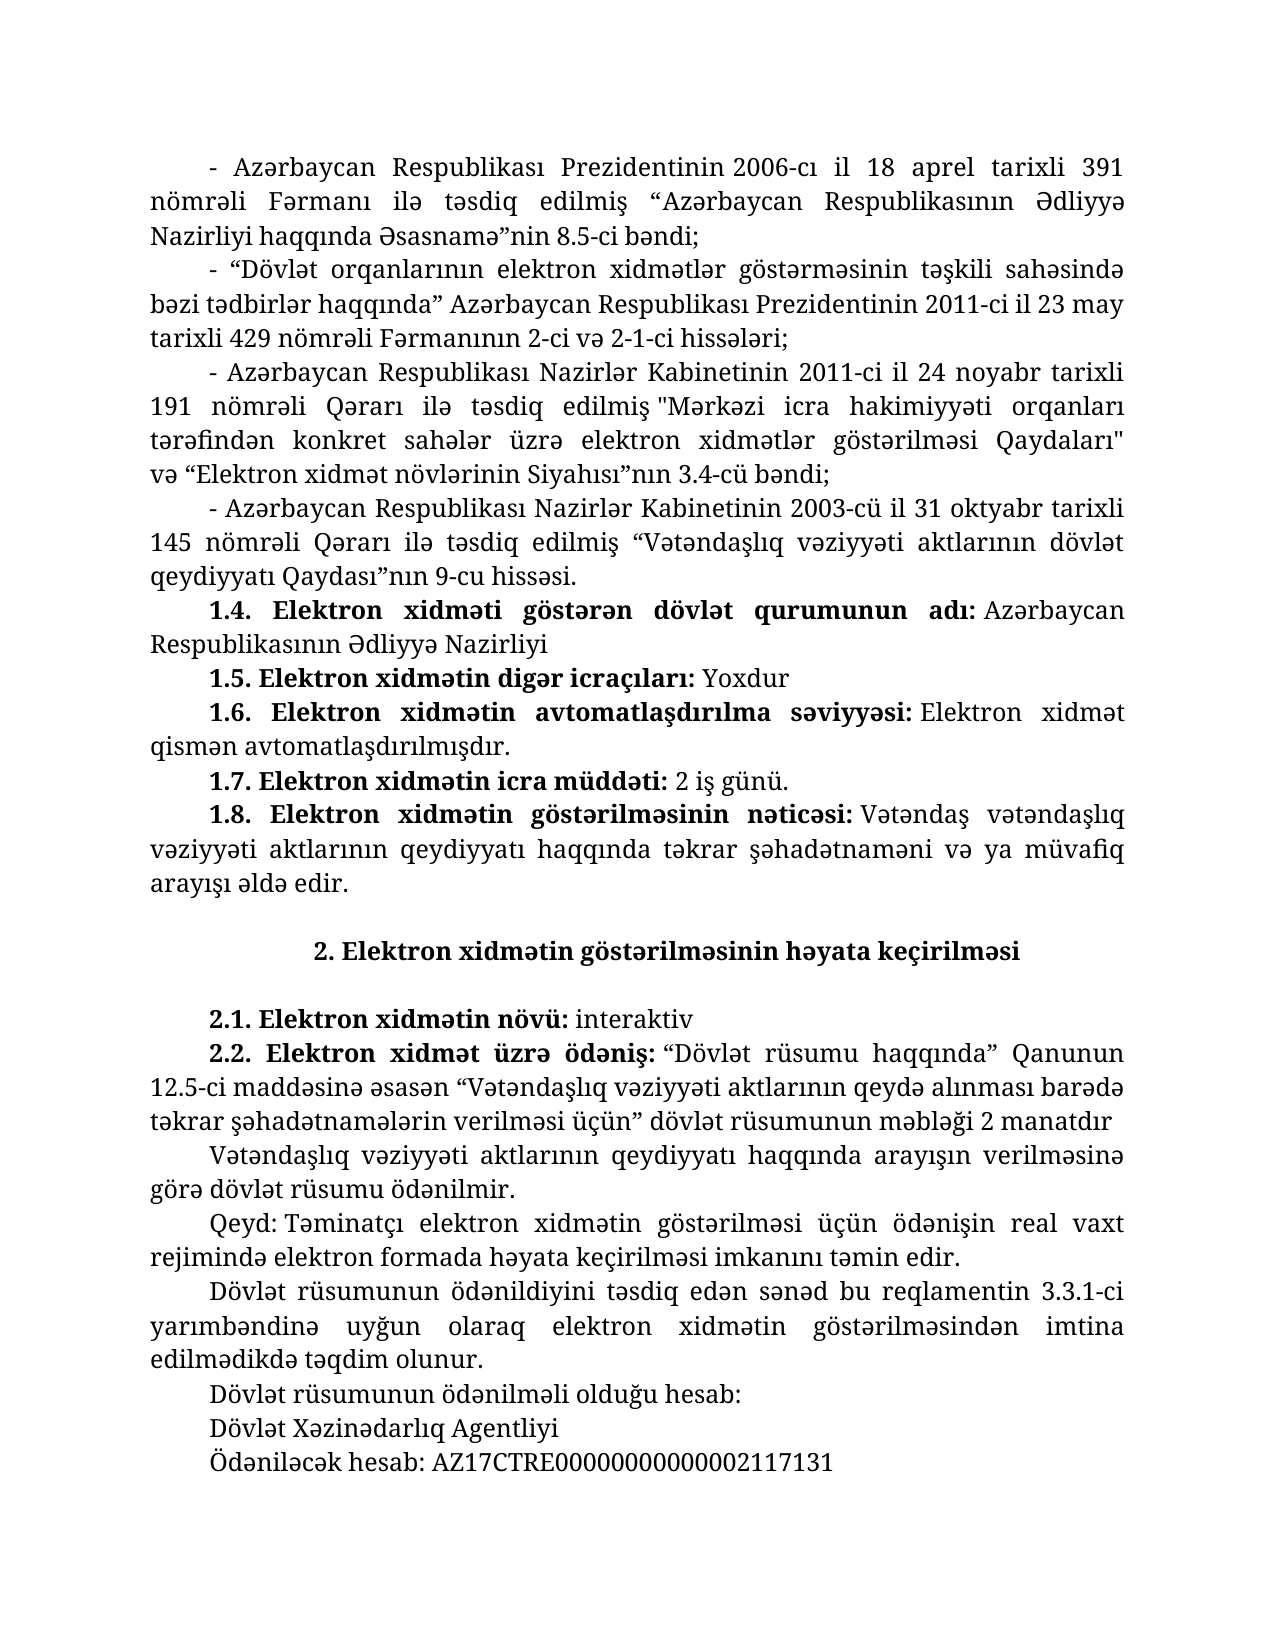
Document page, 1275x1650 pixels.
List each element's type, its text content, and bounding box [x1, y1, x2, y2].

text 1.4. Elektron xidməti göstərən dövlət qurumunun adı: Azərbaycan Respublikasının Ədliyyə Nazirliyi [150, 593, 1125, 661]
text Vətəndaşlıq vəziyyəti aktlarının qeydiyyatı haqqında arayışın verilməsinə görə dövlət rüsumu ödənilmir. [150, 1138, 1125, 1206]
text 1.5. Elektron xidmətin digər icraçıları: Yoxdur [150, 661, 1125, 695]
text 2.1. Elektron xidmətin növü: interaktiv [150, 1002, 1125, 1036]
text 1.6. Elektron xidmətin avtomatlaşdırılma səviyyəsi: Elektron xidmət qismən avtomatlaşdırılmışdır. [150, 695, 1125, 763]
text - Azərbaycan Respublikası Nazirlər Kabinetinin 2011-ci il 24 noyabr tarixli 191 nömrəli Qərarı ilə təsdiq edilmiş "Mərkəzi icra hakimiyyəti orqanları tərəfindən konkret sahələr üzrə elektron xidmətlər göstərilməsi Qaydaları" və “Elektron xidmət növlərinin Siyahısı”nın 3.4-cü bəndi; [150, 354, 1125, 491]
text Qeyd: Təminatçı elektron xidmətin göstərilməsi üçün ödənişin real vaxt rejimində elektron formada həyata keçirilməsi imkanını təmin edir. [150, 1206, 1125, 1274]
text 1.8. Elektron xidmətin göstərilməsinin nəticəsi: Vətəndaş vətəndaşlıq vəziyyəti aktlarının qeydiyyatı haqqında təkrar şəhadətnaməni və ya müvafiq arayışı əldə edir. [150, 797, 1125, 899]
text Ödəniləcək hesab: AZ17CTRE00000000000002117131 [150, 1444, 1125, 1478]
text - Azərbaycan Respublikası Prezidentinin 2006-cı il 18 aprel tarixli 391 nömrəli Fərmanı ilə təsdiq edilmiş “Azərbaycan Respublikasının Ədliyyə Nazirliyi haqqında Əsasnamə”nin 8.5-ci bəndi; [150, 150, 1125, 252]
text 1.7. Elektron xidmətin icra müddəti: 2 iş günü. [150, 763, 1125, 797]
text Dövlət rüsumunun ödənildiyini təsdiq edən sənəd bu reqlamentin 3.3.1-ci yarımbəndinə uyğun olaraq elektron xidmətin göstərilməsindən imtina edilmədikdə təqdim olunur. [150, 1274, 1125, 1376]
text 2.2. Elektron xidmət üzrə ödəniş: “Dövlət rüsumu haqqında” Qanunun 12.5-ci maddəsinə əsasən “Vətəndaşlıq vəziyyəti aktlarının qeydə alınması barədə təkrar şəhadətnamələrin verilməsi üçün” dövlət rüsumunun məbləği 2 manatdır [150, 1036, 1125, 1138]
text 2. Elektron xidmətin göstərilməsinin həyata keçirilməsi [150, 933, 1125, 967]
text - “Dövlət orqanlarının elektron xidmətlər göstərməsinin təşkili sahəsində bəzi tədbirlər haqqında” Azərbaycan Respublikası Prezidentinin 2011-ci il 23 may tarixli 429 nömrəli Fərmanının 2-ci və 2-1-ci hissələri; [150, 252, 1125, 354]
text Dövlət Xəzinədarlıq Agentliyi [150, 1410, 1125, 1444]
text - Azərbaycan Respublikası Nazirlər Kabinetinin 2003-cü il 31 oktyabr tarixli 145 nömrəli Qərarı ilə təsdiq edilmiş “Vətəndaşlıq vəziyyəti aktlarının dövlət qeydiyyatı Qaydası”nın 9-cu hissəsi. [150, 491, 1125, 593]
text Dövlət rüsumunun ödənilməli olduğu hesab: [150, 1376, 1125, 1410]
